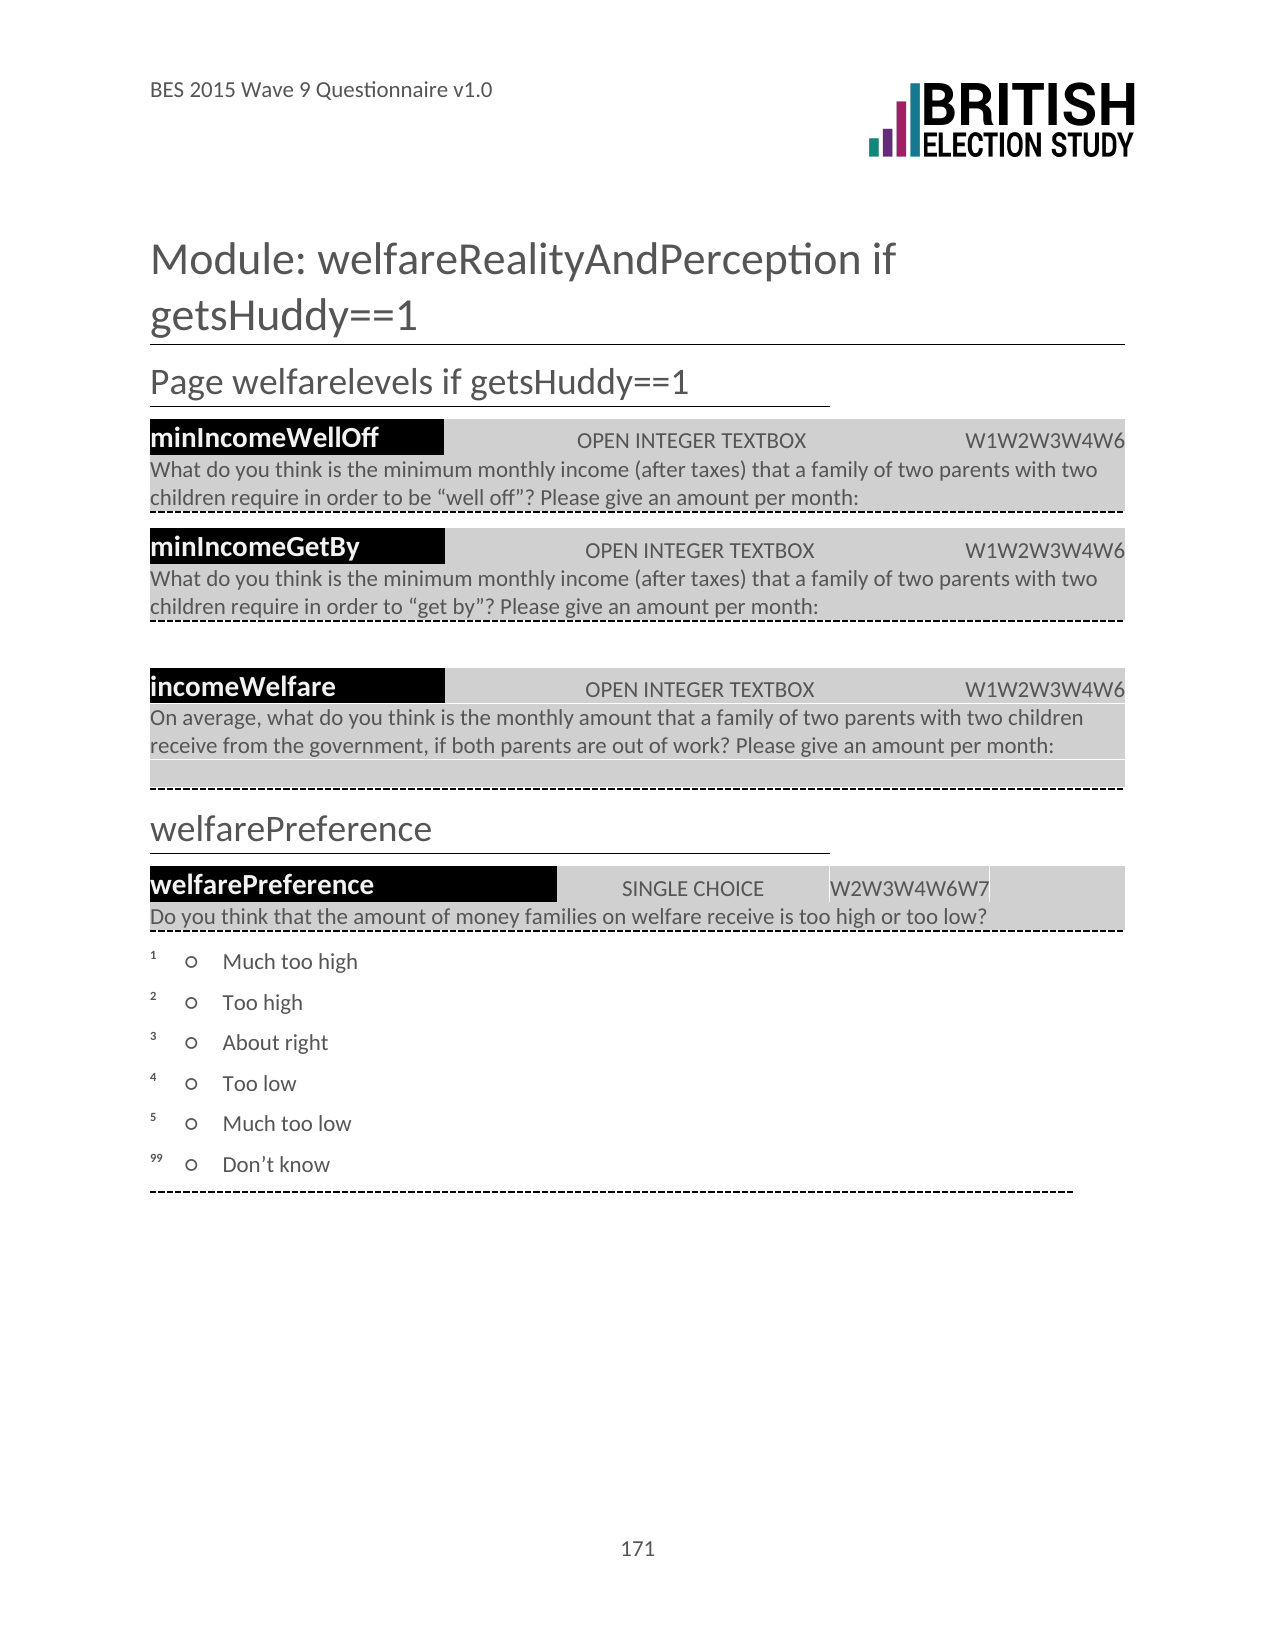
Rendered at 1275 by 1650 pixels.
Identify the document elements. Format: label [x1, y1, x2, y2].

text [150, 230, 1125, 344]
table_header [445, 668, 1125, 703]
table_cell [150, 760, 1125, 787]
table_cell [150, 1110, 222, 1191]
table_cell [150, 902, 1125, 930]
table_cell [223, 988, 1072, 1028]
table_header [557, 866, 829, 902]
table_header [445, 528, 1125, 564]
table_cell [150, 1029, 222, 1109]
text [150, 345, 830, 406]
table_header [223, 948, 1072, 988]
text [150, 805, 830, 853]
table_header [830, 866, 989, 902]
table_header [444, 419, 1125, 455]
picture [867, 75, 1139, 165]
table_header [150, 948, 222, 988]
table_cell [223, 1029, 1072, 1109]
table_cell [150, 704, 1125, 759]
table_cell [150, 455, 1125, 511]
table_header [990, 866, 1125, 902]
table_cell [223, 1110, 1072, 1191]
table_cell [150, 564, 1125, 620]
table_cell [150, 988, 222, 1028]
